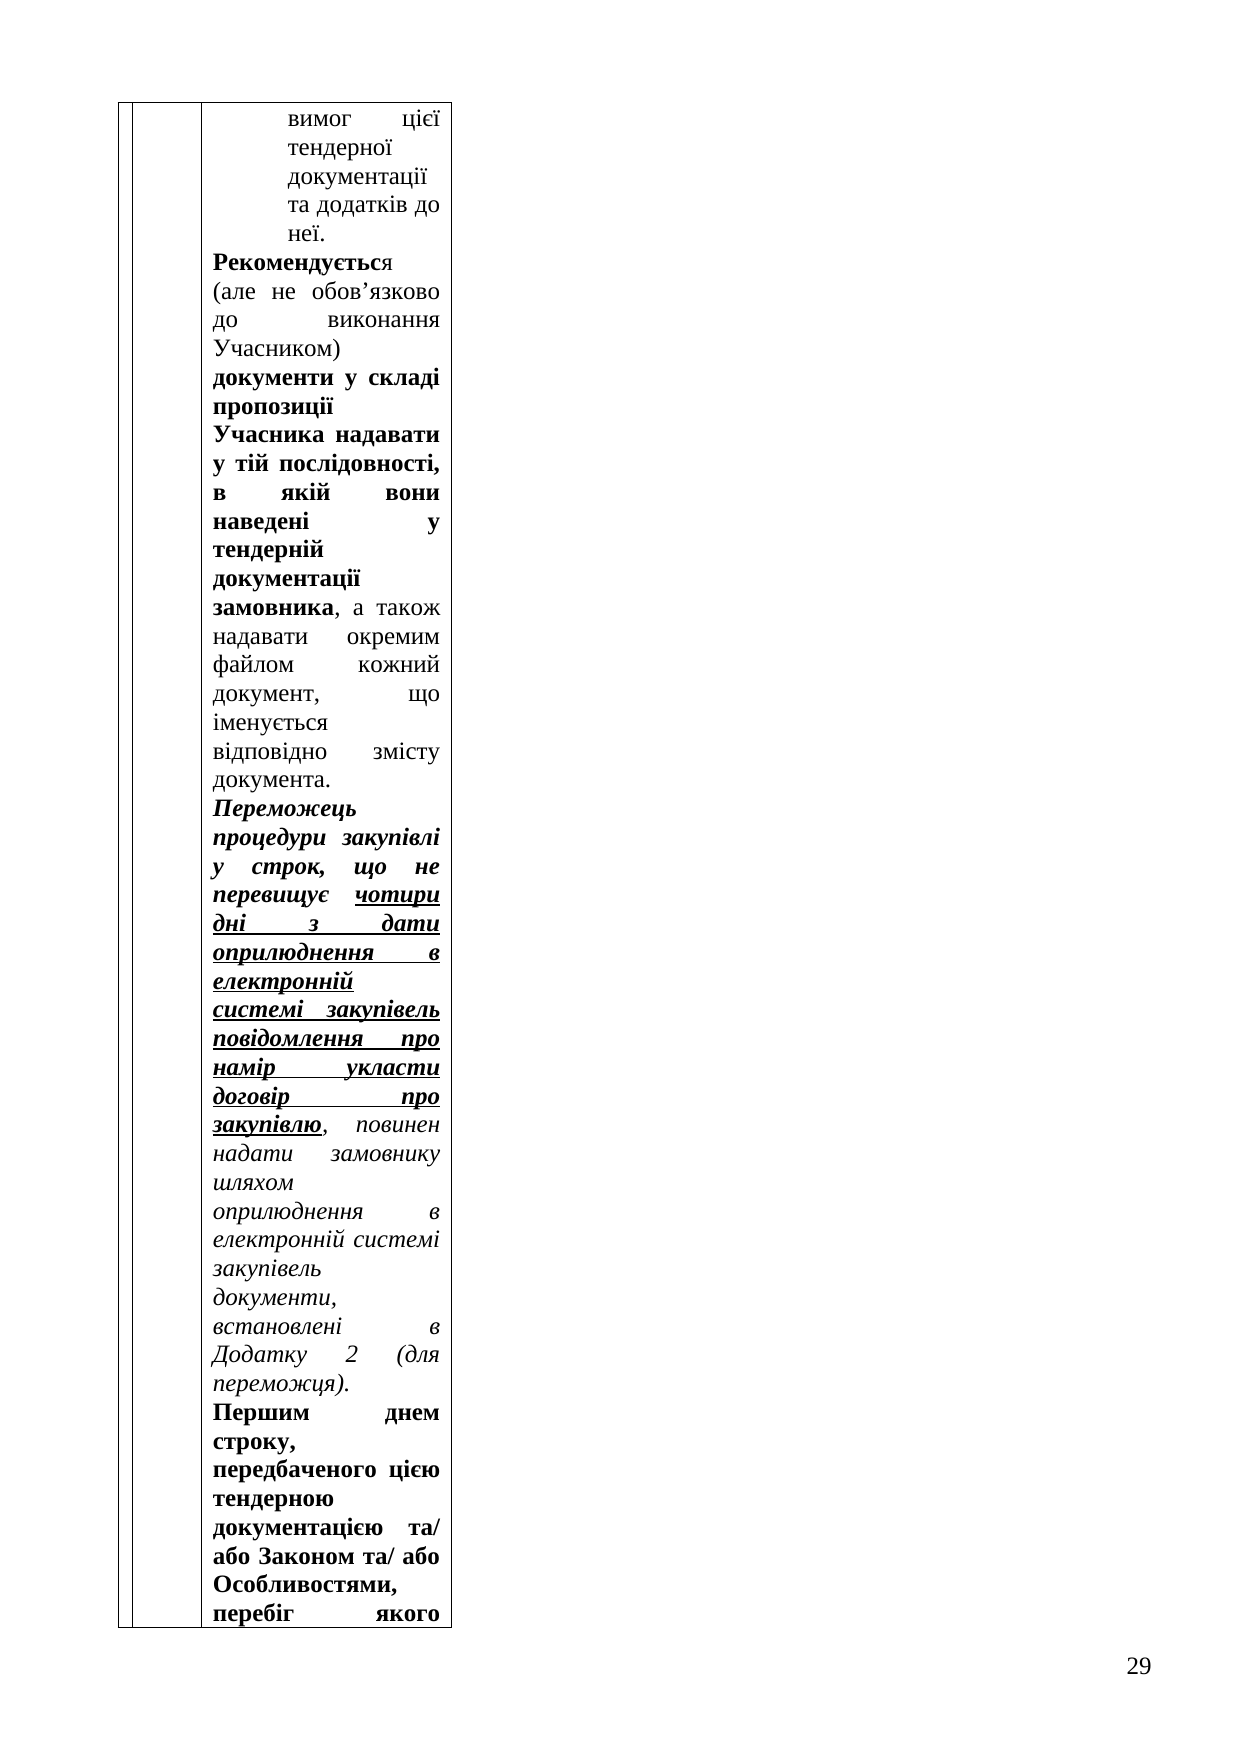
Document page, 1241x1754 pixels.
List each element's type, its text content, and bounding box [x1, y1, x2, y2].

table_cell 1 [119, 103, 132, 1627]
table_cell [202, 103, 451, 1627]
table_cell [133, 103, 201, 1627]
